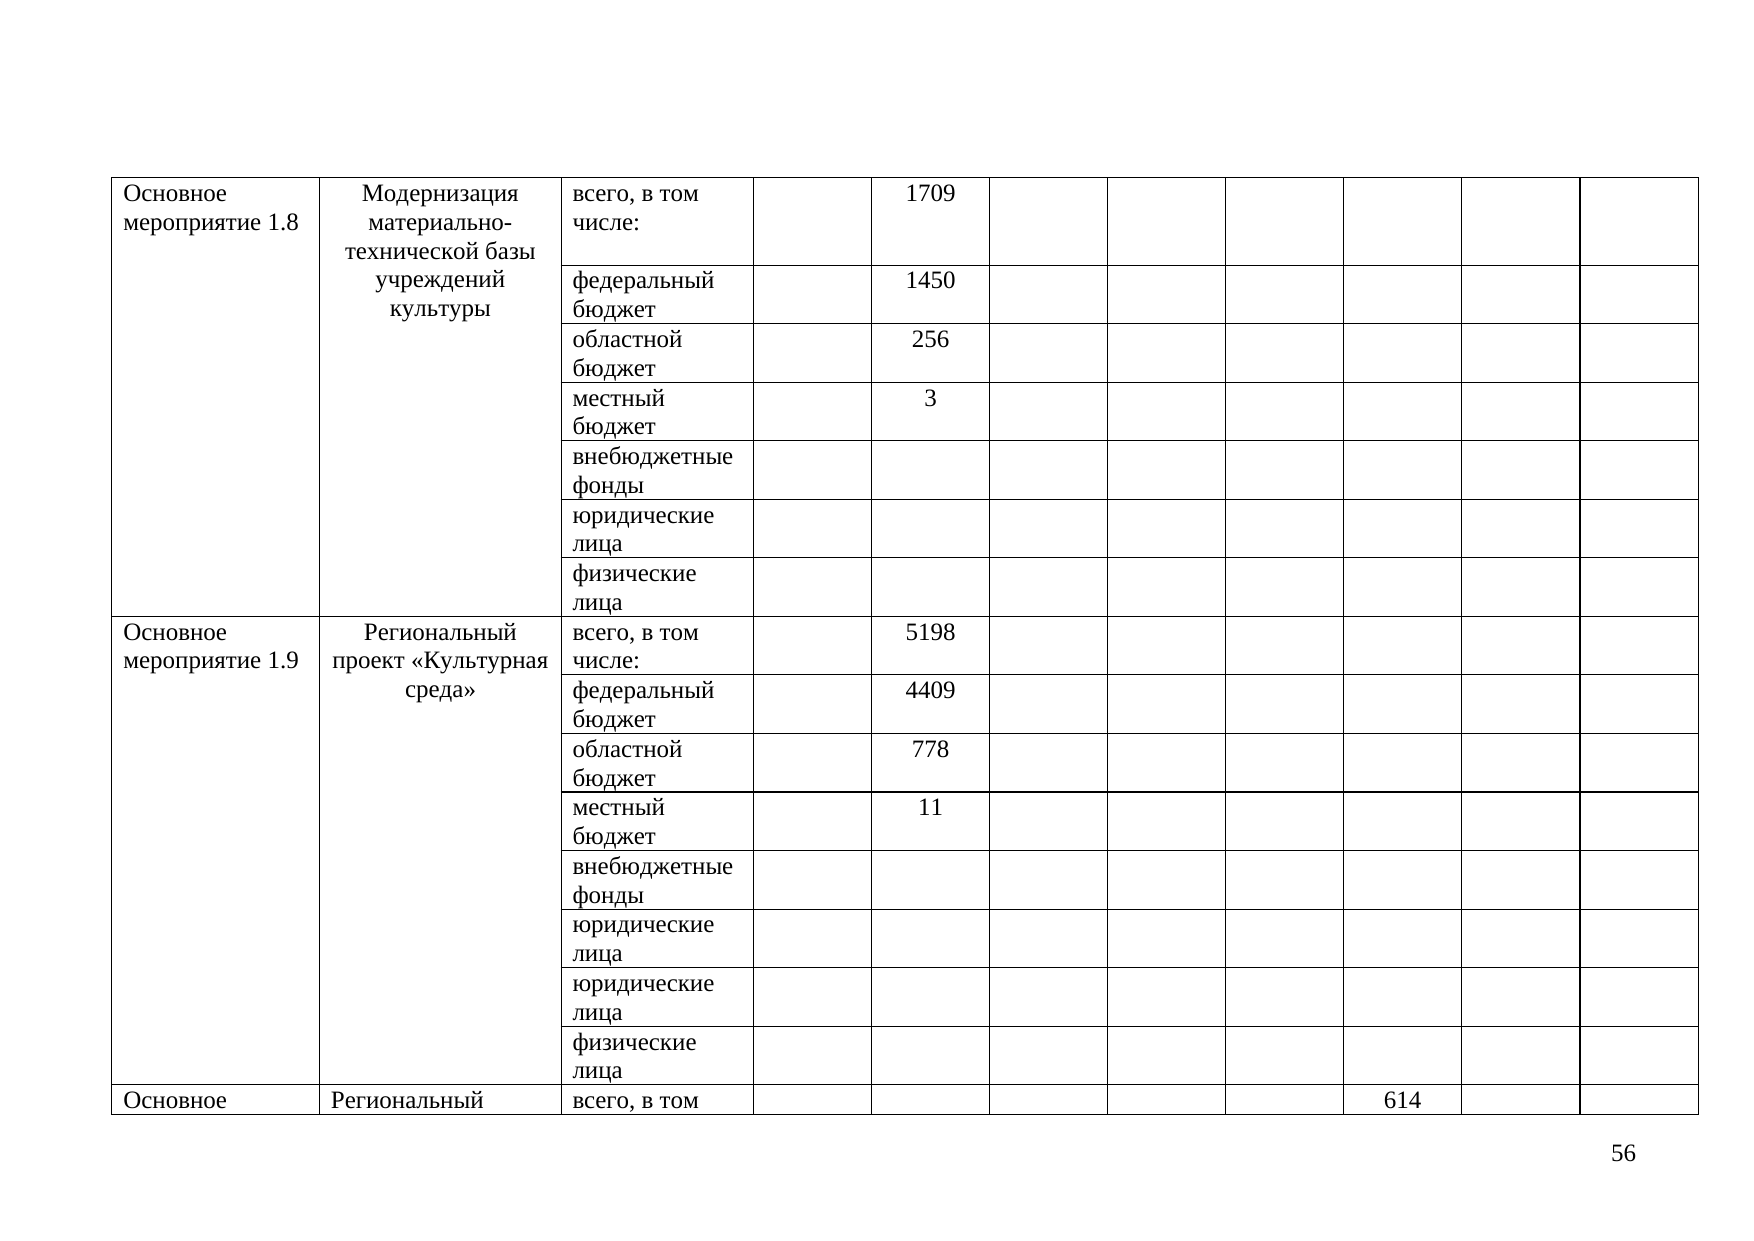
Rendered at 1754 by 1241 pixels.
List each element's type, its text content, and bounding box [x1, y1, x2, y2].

table_cell [990, 968, 1107, 1026]
table_cell 256 [872, 324, 989, 382]
table_cell [990, 1027, 1107, 1084]
table_cell [1344, 617, 1461, 674]
table_cell 5198 [872, 617, 989, 674]
table_cell [1108, 793, 1225, 850]
table_cell [754, 968, 871, 1026]
table_cell [1462, 968, 1579, 1026]
table_cell [1462, 500, 1579, 557]
table_cell [1581, 178, 1698, 264]
table_cell [754, 383, 871, 440]
table_cell [990, 324, 1107, 382]
table_cell [1581, 441, 1698, 499]
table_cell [112, 1085, 319, 1114]
table_cell [1581, 1027, 1698, 1084]
table_cell [1462, 266, 1579, 323]
table_cell [1462, 178, 1579, 264]
table_cell [754, 266, 871, 323]
table_cell юридические лица [562, 500, 753, 557]
table_cell [1344, 968, 1461, 1026]
table_cell [1226, 910, 1343, 967]
table_cell [1462, 851, 1579, 908]
table_cell [754, 851, 871, 908]
table_cell [1226, 178, 1343, 264]
table_cell [872, 1085, 989, 1114]
table_cell [1108, 910, 1225, 967]
table_cell [990, 441, 1107, 499]
table_cell 778 [872, 734, 989, 791]
table_cell [1108, 1085, 1225, 1114]
table_cell [1226, 734, 1343, 791]
table_cell федеральный бюджет [562, 675, 753, 733]
table_cell [1226, 558, 1343, 616]
table_cell [1108, 617, 1225, 674]
table_cell внебюджетные фонды [562, 441, 753, 499]
table_cell [990, 500, 1107, 557]
table_cell [754, 1085, 871, 1114]
table_cell [1344, 324, 1461, 382]
table_cell [1226, 266, 1343, 323]
table_cell [1108, 441, 1225, 499]
table_cell местный бюджет [562, 793, 753, 850]
table_cell [1108, 558, 1225, 616]
table_cell [1581, 675, 1698, 733]
table_cell [1462, 1027, 1579, 1084]
table_cell [754, 910, 871, 967]
table_cell Модернизация материально-технической базы учреждений культуры [320, 178, 561, 616]
table_cell [1581, 266, 1698, 323]
table_cell [754, 675, 871, 733]
table_cell всего, в том числе: [562, 1085, 753, 1114]
table_cell [990, 793, 1107, 850]
table_cell юридические лица [562, 968, 753, 1026]
table_cell [1344, 178, 1461, 264]
table_cell [754, 1027, 871, 1084]
table_cell [754, 617, 871, 674]
table_cell [1108, 324, 1225, 382]
table_cell [1581, 500, 1698, 557]
table_cell [1344, 383, 1461, 440]
table_cell [990, 558, 1107, 616]
table_cell [1108, 675, 1225, 733]
table_cell [1344, 558, 1461, 616]
table_cell Основное мероприятие 1.9 [112, 617, 319, 1084]
table_cell [1108, 500, 1225, 557]
table_cell местный бюджет [562, 383, 753, 440]
table_cell [1226, 324, 1343, 382]
table_cell [1226, 968, 1343, 1026]
table_cell [1226, 383, 1343, 440]
table_cell [1581, 1085, 1698, 1114]
table_cell Региональный проект «Культурная среда» [320, 617, 561, 1084]
table_cell Основное мероприятие 1.8 [112, 178, 319, 616]
table_cell [1226, 1085, 1343, 1114]
table_cell [754, 793, 871, 850]
table_cell 11 [872, 793, 989, 850]
table_cell [1581, 558, 1698, 616]
table_cell [872, 968, 989, 1026]
table_cell [1344, 500, 1461, 557]
table_cell [754, 324, 871, 382]
table_cell [1226, 617, 1343, 674]
table_cell [1108, 1027, 1225, 1084]
table_cell [1226, 675, 1343, 733]
table_cell федеральный бюджет [562, 266, 753, 323]
table_cell [990, 617, 1107, 674]
table_cell [1581, 910, 1698, 967]
table_cell [990, 266, 1107, 323]
table_cell [1108, 734, 1225, 791]
table_cell [990, 383, 1107, 440]
table_cell [1344, 675, 1461, 733]
table_cell [990, 675, 1107, 733]
table_cell [1581, 793, 1698, 850]
table_cell [872, 558, 989, 616]
table_cell 3 [872, 383, 989, 440]
table_cell физические лица [562, 1027, 753, 1084]
table_cell [754, 734, 871, 791]
table_cell [990, 851, 1107, 908]
table_cell [754, 500, 871, 557]
table_cell [1581, 734, 1698, 791]
table_cell 1709 [872, 178, 989, 264]
table_cell [1462, 1085, 1579, 1114]
table_cell [1462, 441, 1579, 499]
table_cell юридические лица [562, 910, 753, 967]
table_cell [1462, 558, 1579, 616]
table_cell [1344, 851, 1461, 908]
table_cell всего, в том числе: [562, 178, 753, 264]
table_cell областной бюджет [562, 734, 753, 791]
table_cell [990, 178, 1107, 264]
table_cell [1462, 383, 1579, 440]
table_cell [872, 910, 989, 967]
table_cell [320, 1085, 561, 1114]
table_cell [1581, 617, 1698, 674]
table_cell [1108, 178, 1225, 264]
table_cell [1462, 324, 1579, 382]
table_cell [1344, 1027, 1461, 1084]
table_cell [1226, 441, 1343, 499]
table_cell [990, 734, 1107, 791]
table_cell [754, 178, 871, 264]
table_cell [1108, 383, 1225, 440]
table_cell [1462, 675, 1579, 733]
table_cell [754, 558, 871, 616]
table_cell [1462, 910, 1579, 967]
table_cell [1344, 266, 1461, 323]
table_cell [1226, 851, 1343, 908]
table_cell [1462, 734, 1579, 791]
table_cell [1462, 793, 1579, 850]
table_cell [1226, 500, 1343, 557]
table_cell [1108, 851, 1225, 908]
table_cell [990, 1085, 1107, 1114]
table_cell [1226, 1027, 1343, 1084]
table_cell [872, 851, 989, 908]
table_cell [1581, 383, 1698, 440]
table_cell [1344, 910, 1461, 967]
table_cell [1344, 441, 1461, 499]
table_cell [1581, 324, 1698, 382]
table_cell [872, 500, 989, 557]
table_cell всего, в том числе: [562, 617, 753, 674]
table_cell [872, 441, 989, 499]
table_cell [1108, 266, 1225, 323]
table_cell физические лица [562, 558, 753, 616]
table_cell [1581, 851, 1698, 908]
table_cell [1581, 968, 1698, 1026]
table_cell [1226, 793, 1343, 850]
table_cell [990, 910, 1107, 967]
table_cell [1344, 793, 1461, 850]
table_cell [1344, 734, 1461, 791]
table_cell [1462, 617, 1579, 674]
table_cell 1450 [872, 266, 989, 323]
table_cell [754, 441, 871, 499]
table_cell внебюджетные фонды [562, 851, 753, 908]
table_cell областной бюджет [562, 324, 753, 382]
table_cell 4409 [872, 675, 989, 733]
table_cell [1108, 968, 1225, 1026]
table_cell [872, 1027, 989, 1084]
table_cell 614 [1344, 1085, 1461, 1114]
